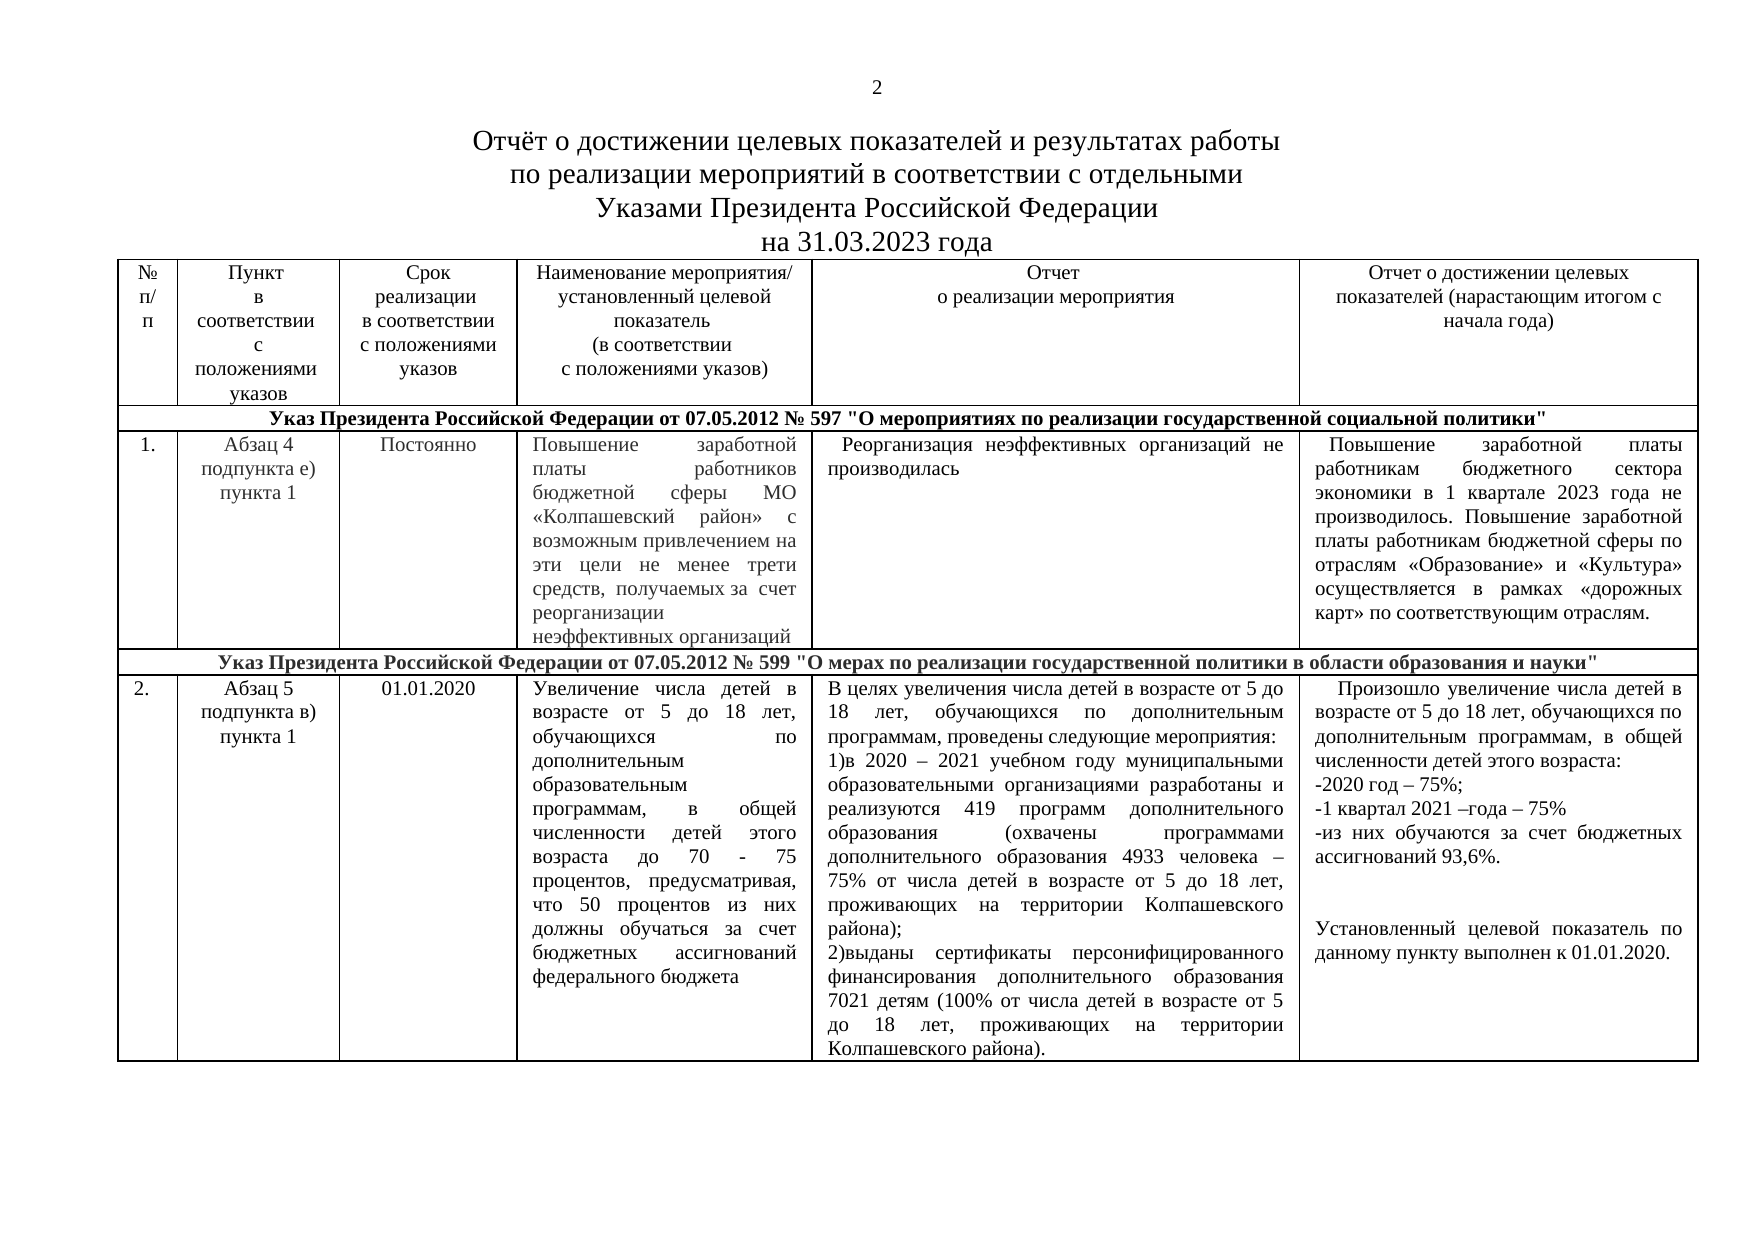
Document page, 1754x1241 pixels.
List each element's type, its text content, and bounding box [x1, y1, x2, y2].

table_cell Абзац 4 подпункта е) пункта 1 [178, 432, 339, 648]
table_cell Пункт в соответствии с положениями указов [178, 260, 339, 404]
table_cell Указ Президента Российской Федерации от 07.05.2012 № 597 "О мероприятиях по реализации государственной социальной политики" [119, 406, 1697, 430]
table_cell № п/п [119, 260, 177, 404]
table_cell 01.01.2020 [340, 676, 516, 1060]
table_cell Указ Президента Российской Федерации от 07.05.2012 № 599 "О мерах по реализации государственной политики в области образования и науки" [119, 650, 1697, 674]
text на 31.03.2023 года [118, 224, 1636, 257]
table_cell Произошло увеличение числа детей в возрасте от 5 до 18 лет, обучающихся по дополнительным программам, в общей численности детей этого возраста: -2020 год – 75%; -1 квартал 2021 –года – 75% -из них обучаются за счет бюджетных ассигнований 93,6%. Установленный целевой показатель по данному пункту выполнен к 01.01.2020. [1300, 676, 1697, 1060]
table_cell Реорганизация неэффективных организаций не производилась [813, 432, 1299, 648]
table_cell Постоянно [340, 432, 516, 648]
table_cell 1. [119, 432, 177, 648]
table_cell Срок реализации в соответствии с положениями указов [340, 260, 516, 404]
table_cell Повышение заработной платы работникам бюджетного сектора экономики в 1 квартале 2023 года не производилось. Повышение заработной платы работникам бюджетной сферы по отраслям «Образование» и «Культура» осуществляется в рамках «дорожных карт» по соответствующим отраслям. [1300, 432, 1697, 648]
table_cell Абзац 5 подпункта в) пункта 1 [178, 676, 339, 1060]
table_cell Повышение заработной платы работников бюджетной сферы МО «Колпашевский район» с возможным привлечением на эти цели не менее трети средств, получаемых за счет реорганизации неэффективных организаций [518, 432, 811, 648]
text Отчёт о достижении целевых показателей и результатах работы по реализации мероприятий в соответствии с отдельными Указами Президента Российской Федерации [118, 123, 1636, 224]
table_cell Отчет о достижении целевых показателей (нарастающим итогом с начала года) [1300, 260, 1697, 404]
table_cell Увеличение числа детей в возрасте от 5 до 18 лет, обучающихся по дополнительным образовательным программам, в общей численности детей этого возраста до 70 - 75 процентов, предусматривая, что 50 процентов из них должны обучаться за счет бюджетных ассигнований федерального бюджета [518, 676, 811, 1060]
table_cell Отчет о реализации мероприятия [813, 260, 1299, 404]
table_cell Наименование мероприятия/ установленный целевой показатель (в соответствии с положениями указов) [518, 260, 811, 404]
table_cell 2. [119, 676, 177, 1060]
table_cell В целях увеличения числа детей в возрасте от 5 до 18 лет, обучающихся по дополнительным программам, проведены следующие мероприятия: 1)в 2020 – 2021 учебном году муниципальными образовательными организациями разработаны и реализуются 419 программ дополнительного образования (охвачены программами дополнительного образования 4933 человека – 75% от числа детей в возрасте от 5 до 18 лет, проживающих на территории Колпашевского района); 2)выданы сертификаты персонифицированного финансирования дополнительного образования 7021 детям (100% от числа детей в возрасте от 5 до 18 лет, проживающих на территории Колпашевского района). [813, 676, 1299, 1060]
